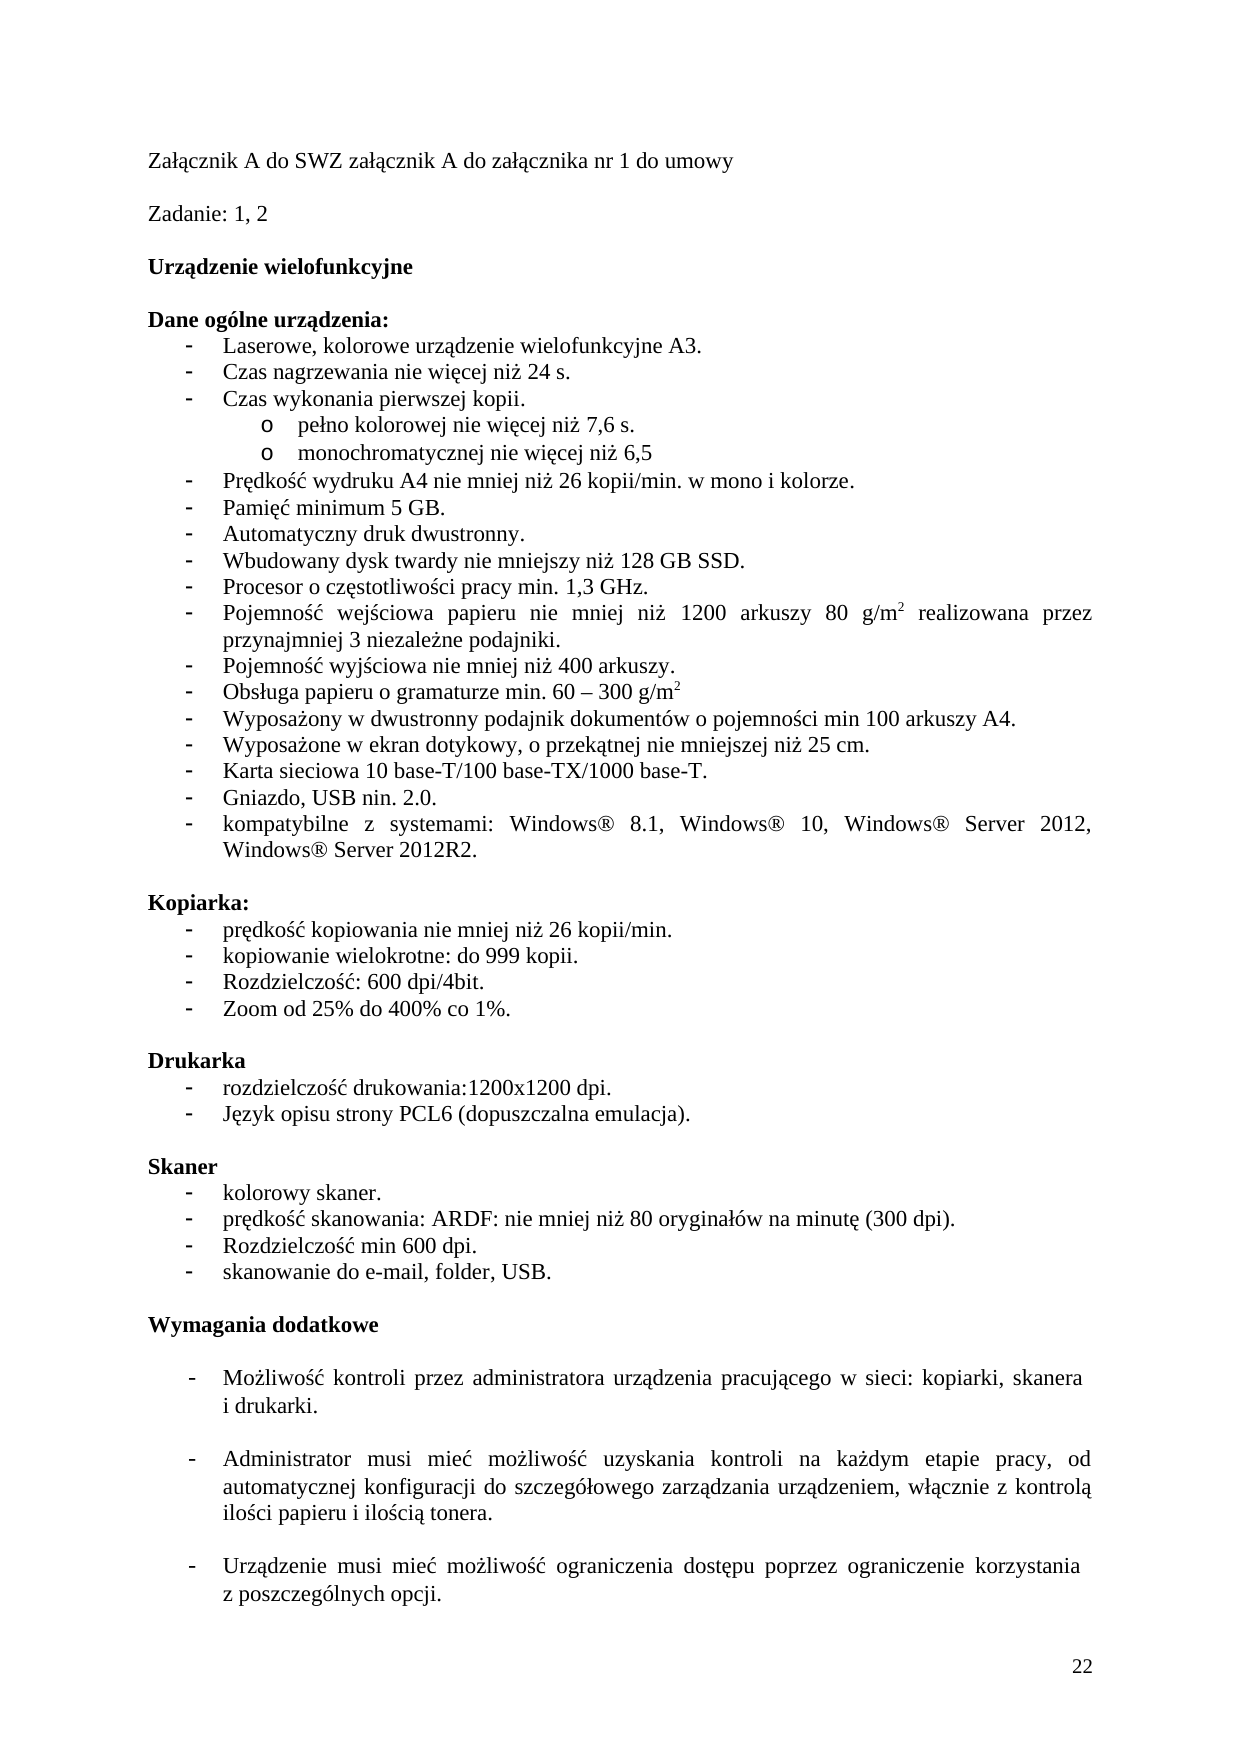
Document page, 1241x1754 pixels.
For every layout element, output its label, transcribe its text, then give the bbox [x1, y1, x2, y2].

list prędkość kopiowania nie mniej niż 26 kopii/min. [185, 916, 1093, 942]
list prędkość skanowania: ARDF: nie mniej niż 80 oryginałów na minutę (300 dpi). [185, 1206, 1093, 1232]
list Wyposażone w ekran dotykowy, o przekątnej nie mniejszej niż 25 cm. [185, 731, 1093, 757]
text Skaner [148, 1153, 1093, 1179]
list Pamięć minimum 5 GB. [185, 494, 1093, 520]
list Czas wykonania pierwszej kopii. [185, 385, 1093, 411]
text Drukarka [148, 1047, 1093, 1074]
list Czas nagrzewania nie więcej niż 24 s. [185, 358, 1093, 385]
list Procesor o częstotliwości pracy min. 1,3 GHz. [185, 573, 1093, 599]
list pełno kolorowej nie więcej niż 7,6 s. [260, 411, 1093, 439]
list rozdzielczość drukowania:1200x1200 dpi. [185, 1074, 1093, 1100]
list Obsługa papieru o gramaturze min. 60 – 300 g/m2 [185, 678, 1093, 705]
list Administrator musi mieć możliwość uzyskania kontroli na każdym etapie pracy, od automatycznej konfiguracji do szczegółowego zarządzania urządzeniem, włącznie z kontrolą ilości papieru i ilością tonera. [185, 1444, 1093, 1526]
list Wyposażony w dwustronny podajnik dokumentów o pojemności min 100 arkuszy A4. [185, 705, 1093, 731]
list Możliwość kontroli przez administratora urządzenia pracującego w sieci: kopiarki, skanera i drukarki. [185, 1364, 1093, 1418]
list Pojemność wejściowa papieru nie mniej niż 1200 arkuszy 80 g/m2 realizowana przez przynajmniej 3 niezależne podajniki. [185, 599, 1093, 652]
list Język opisu strony PCL6 (dopuszczalna emulacja). [185, 1100, 1093, 1126]
list kompatybilne z systemami: Windows® 8.1, Windows® 10, Windows® Server 2012, Windows® Server 2012R2. [185, 810, 1093, 863]
list monochromatycznej nie więcej niż 6,5 [260, 439, 1093, 468]
list Karta sieciowa 10 base-T/100 base-TX/1000 base-T. [185, 757, 1093, 784]
text Urządzenie wielofunkcyjne [148, 253, 1093, 279]
list kopiowanie wielokrotne: do 999 kopii. [185, 942, 1093, 968]
text Wymagania dodatkowe [148, 1311, 1093, 1337]
list Rozdzielczość: 600 dpi/4bit. [185, 968, 1093, 995]
list Rozdzielczość min 600 dpi. [185, 1232, 1093, 1258]
list Urządzenie musi mieć możliwość ograniczenia dostępu poprzez ograniczenie korzystania z poszczególnych opcji. [185, 1552, 1093, 1606]
list Laserowe, kolorowe urządzenie wielofunkcyjne A3. [185, 332, 1093, 358]
text Kopiarka: [148, 889, 1093, 916]
list Zoom od 25% do 400% co 1%. [185, 995, 1093, 1021]
list Prędkość wydruku A4 nie mniej niż 26 kopii/min. w mono i kolorze. [185, 468, 1093, 494]
list Automatyczny druk dwustronny. [185, 520, 1093, 547]
text Dane ogólne urządzenia: [148, 306, 1093, 332]
list Gniazdo, USB nin. 2.0. [185, 784, 1093, 810]
list Zadanie: 1, 2 [148, 200, 1093, 227]
list kolorowy skaner. [185, 1179, 1093, 1206]
list Wbudowany dysk twardy nie mniejszy niż 128 GB SSD. [185, 547, 1093, 573]
list Pojemność wyjściowa nie mniej niż 400 arkuszy. [185, 652, 1093, 678]
text Załącznik A do SWZ załącznik A do załącznika nr 1 do umowy [148, 148, 1093, 174]
list skanowanie do e-mail, folder, USB. [185, 1258, 1093, 1284]
